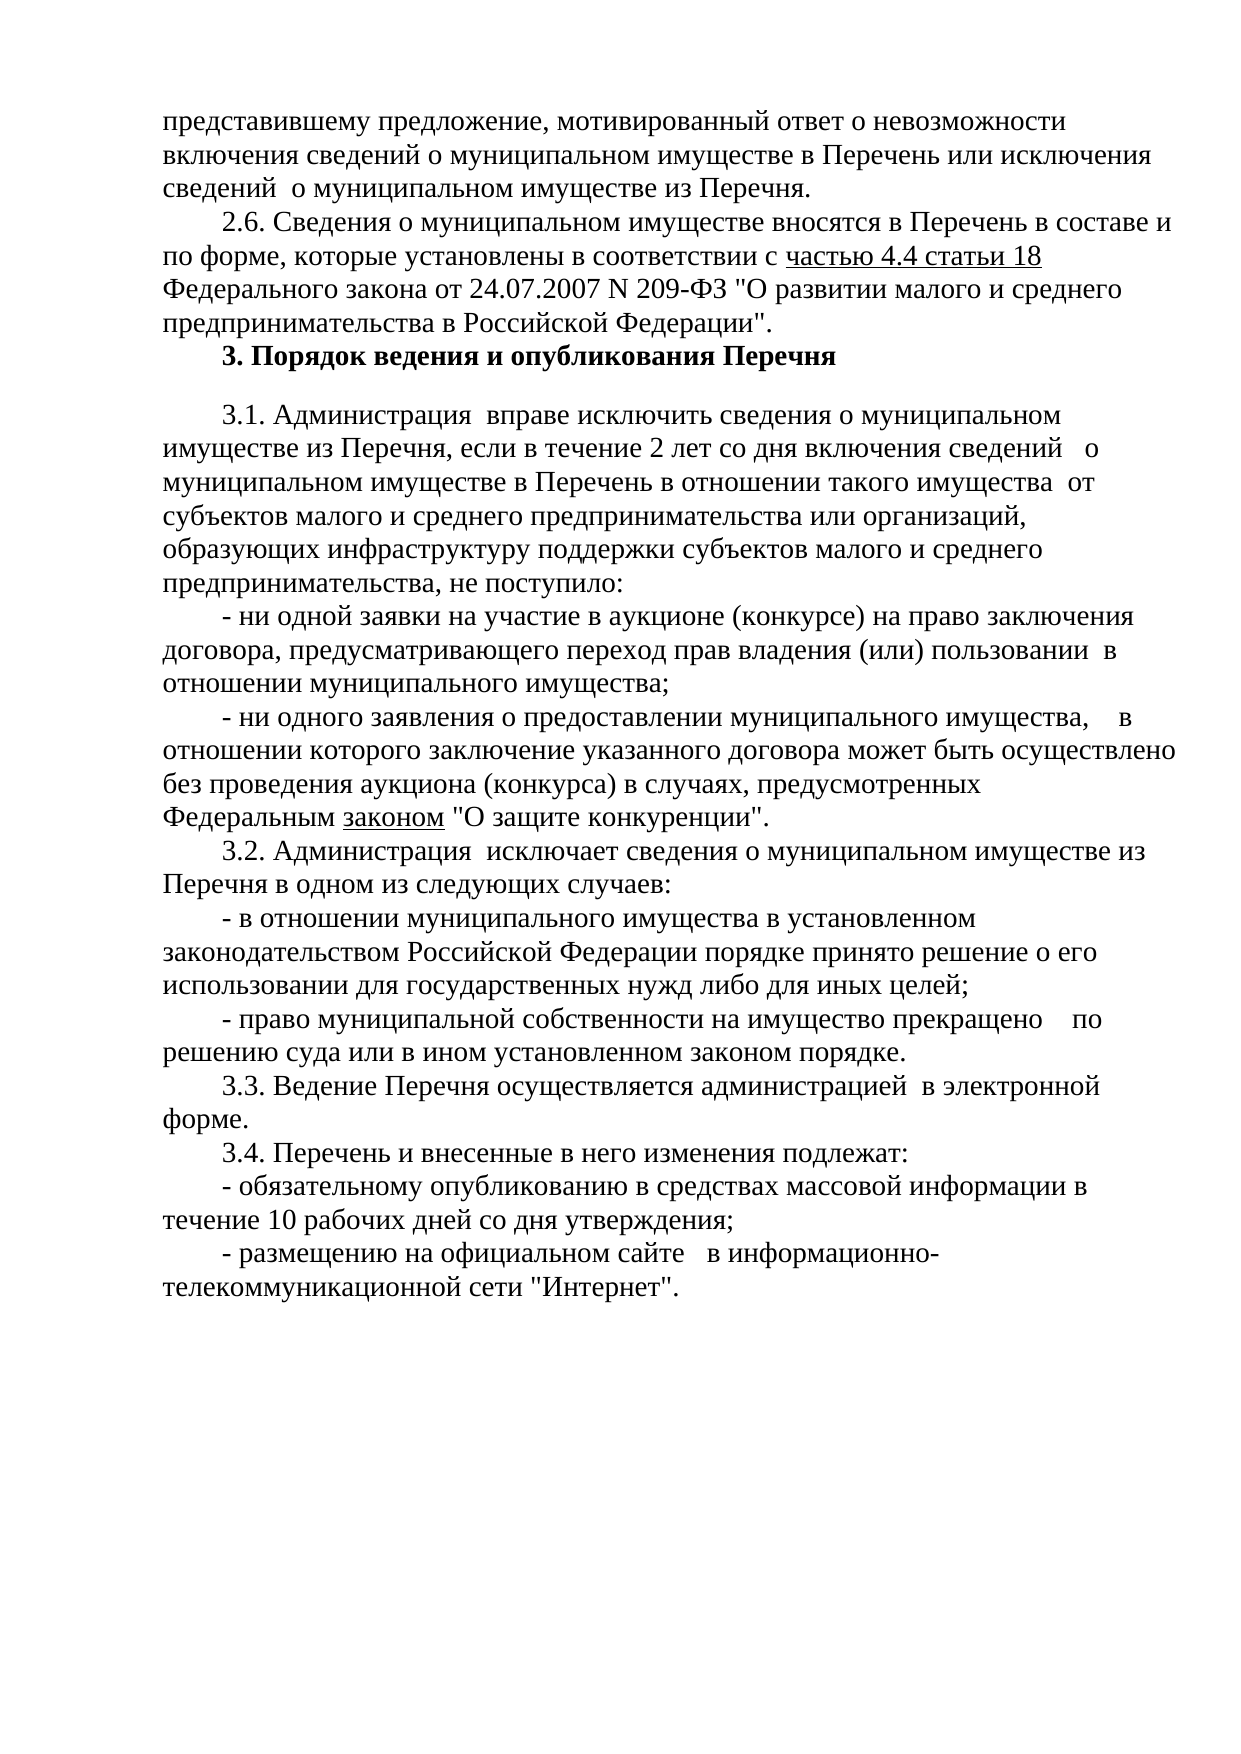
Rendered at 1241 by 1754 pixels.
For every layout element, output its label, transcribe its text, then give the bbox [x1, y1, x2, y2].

text 3. Порядок ведения и опубликования Перечня [162, 338, 1181, 372]
text 3.1. Администрация вправе исключить сведения о муниципальном имуществе из Перечня, если в течение 2 лет со дня включения сведений о муниципальном имуществе в Перечень в отношении такого имущества от субъектов малого и среднего предпринимательства или организаций, образующих инфраструктуру поддержки субъектов малого и среднего предпринимательства, не поступило: [162, 397, 1181, 598]
text - в отношении муниципального имущества в установленном законодательством Российской Федерации порядке принято решение о его использовании для государственных нужд либо для иных целей; [162, 900, 1181, 1001]
text 3.4. Перечень и внесенные в него изменения подлежат: [162, 1135, 1181, 1168]
text - ни одного заявления о предоставлении муниципального имущества, в отношении которого заключение указанного договора может быть осуществлено без проведения аукциона (конкурса) в случаях, предусмотренных Федеральным законом "О защите конкуренции". [162, 699, 1181, 833]
text 2.6. Сведения о муниципальном имуществе вносятся в Перечень в составе и по форме, которые установлены в соответствии с частью 4.4 статьи 18 Федерального закона от 24.07.2007 N 209-ФЗ "О развитии малого и среднего предпринимательства в Российской Федерации". [162, 204, 1181, 338]
text - ни одной заявки на участие в аукционе (конкурсе) на право заключения договора, предусматривающего переход прав владения (или) пользовании в отношении муниципального имущества; [162, 598, 1181, 699]
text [162, 103, 1181, 204]
text 3.2. Администрация исключает сведения о муниципальном имуществе из Перечня в одном из следующих случаев: [162, 833, 1181, 900]
text - размещению на официальном сайте в информационно-телекоммуникационной сети "Интернет". [162, 1236, 1181, 1303]
text - обязательному опубликованию в средствах массовой информации в течение 10 рабочих дней со дня утверждения; [162, 1168, 1181, 1236]
text 3.3. Ведение Перечня осуществляется администрацией в электронной форме. [162, 1068, 1181, 1135]
text - право муниципальной собственности на имущество прекращено по решению суда или в ином установленном законом порядке. [162, 1001, 1181, 1068]
